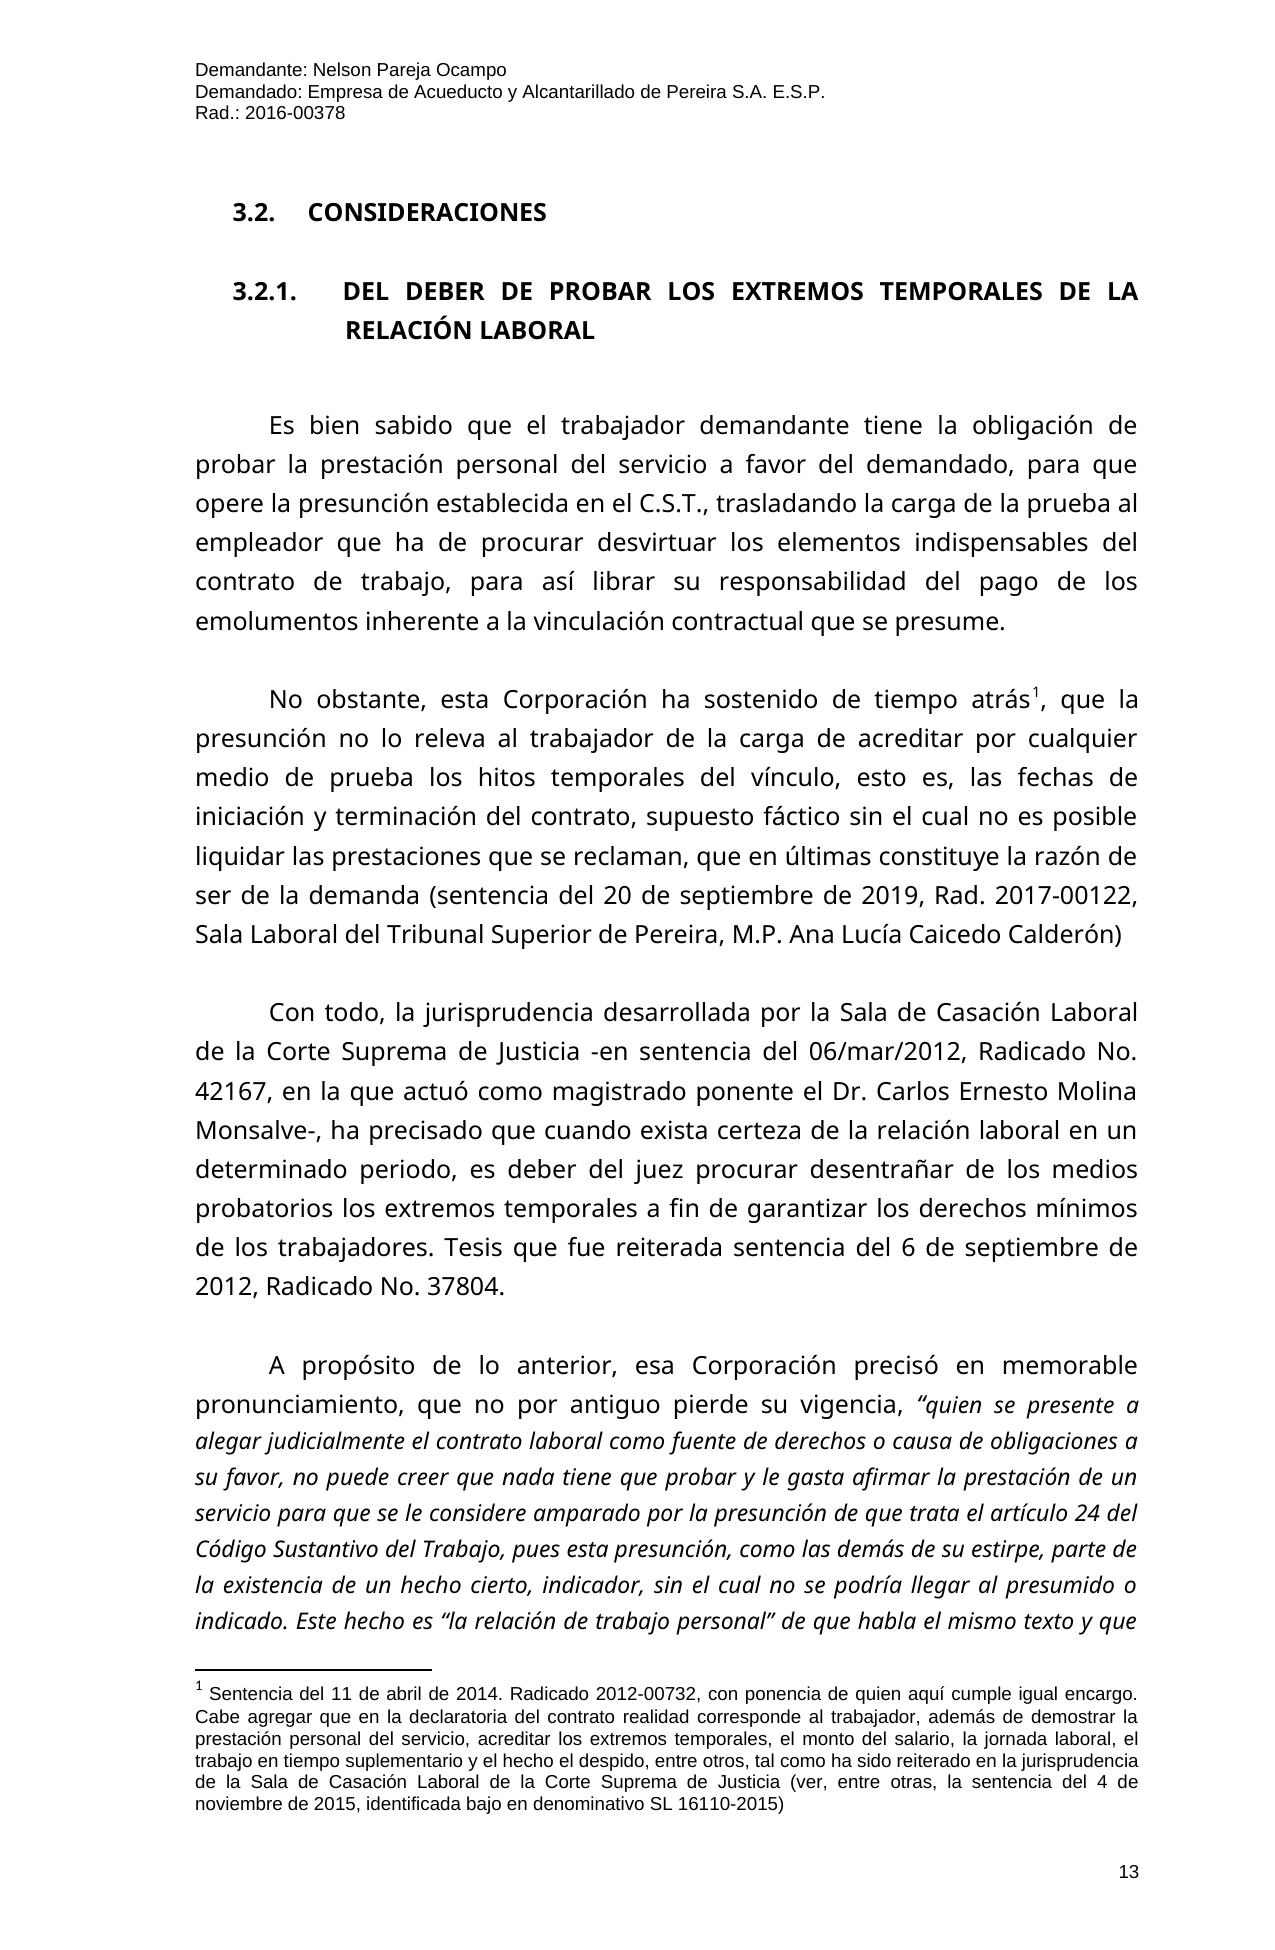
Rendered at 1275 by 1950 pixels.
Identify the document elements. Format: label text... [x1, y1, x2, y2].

text No obstante, esta Corporación ha sostenido de tiempo atrás, que la presunción no lo releva al trabajador de la carga de acreditar por cualquier medio de prueba los hitos temporales del vínculo, esto es, las fechas de iniciación y terminación del contrato, supuesto fáctico sin el cual no es posible liquidar las prestaciones que se reclaman, que en últimas constituye la razón de ser de la demanda (sentencia del 20 de septiembre de 2019, Rad. 2017-00122, Sala Laboral del Tribunal Superior de Pereira, M.P. Ana Lucía Caicedo Calderón) [195, 682, 1139, 951]
text Con todo, la jurisprudencia desarrollada por la Sala de Casación Laboral de la Corte Suprema de Justicia -en sentencia del 06/mar/2012, Radicado No. 42167, en la que actuó como magistrado ponente el Dr. Carlos Ernesto Molina Monsalve-, ha precisado que cuando exista certeza de la relación laboral en un determinado periodo, es deber del juez procurar desentrañar de los medios probatorios los extremos temporales a fin de garantizar los derechos mínimos de los trabajadores. Tesis que fue reiterada sentencia del 6 de septiembre de 2012, Radicado No. 37804. [195, 995, 1139, 1303]
text Es bien sabido que el trabajador demandante tiene la obligación de probar la prestación personal del servicio a favor del demandado, para que opere la presunción establecida en el C.S.T., trasladando la carga de la prueba al empleador que ha de procurar desvirtuar los elementos indispensables del contrato de trabajo, para así librar su responsabilidad del pago de los emolumentos inherente a la vinculación contractual que se presume. [195, 407, 1139, 637]
list CONSIDERACIONES [232, 195, 1139, 229]
list Del deber de probar los extremos temporales de la relación laboral [232, 273, 1139, 346]
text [195, 1347, 1139, 1636]
